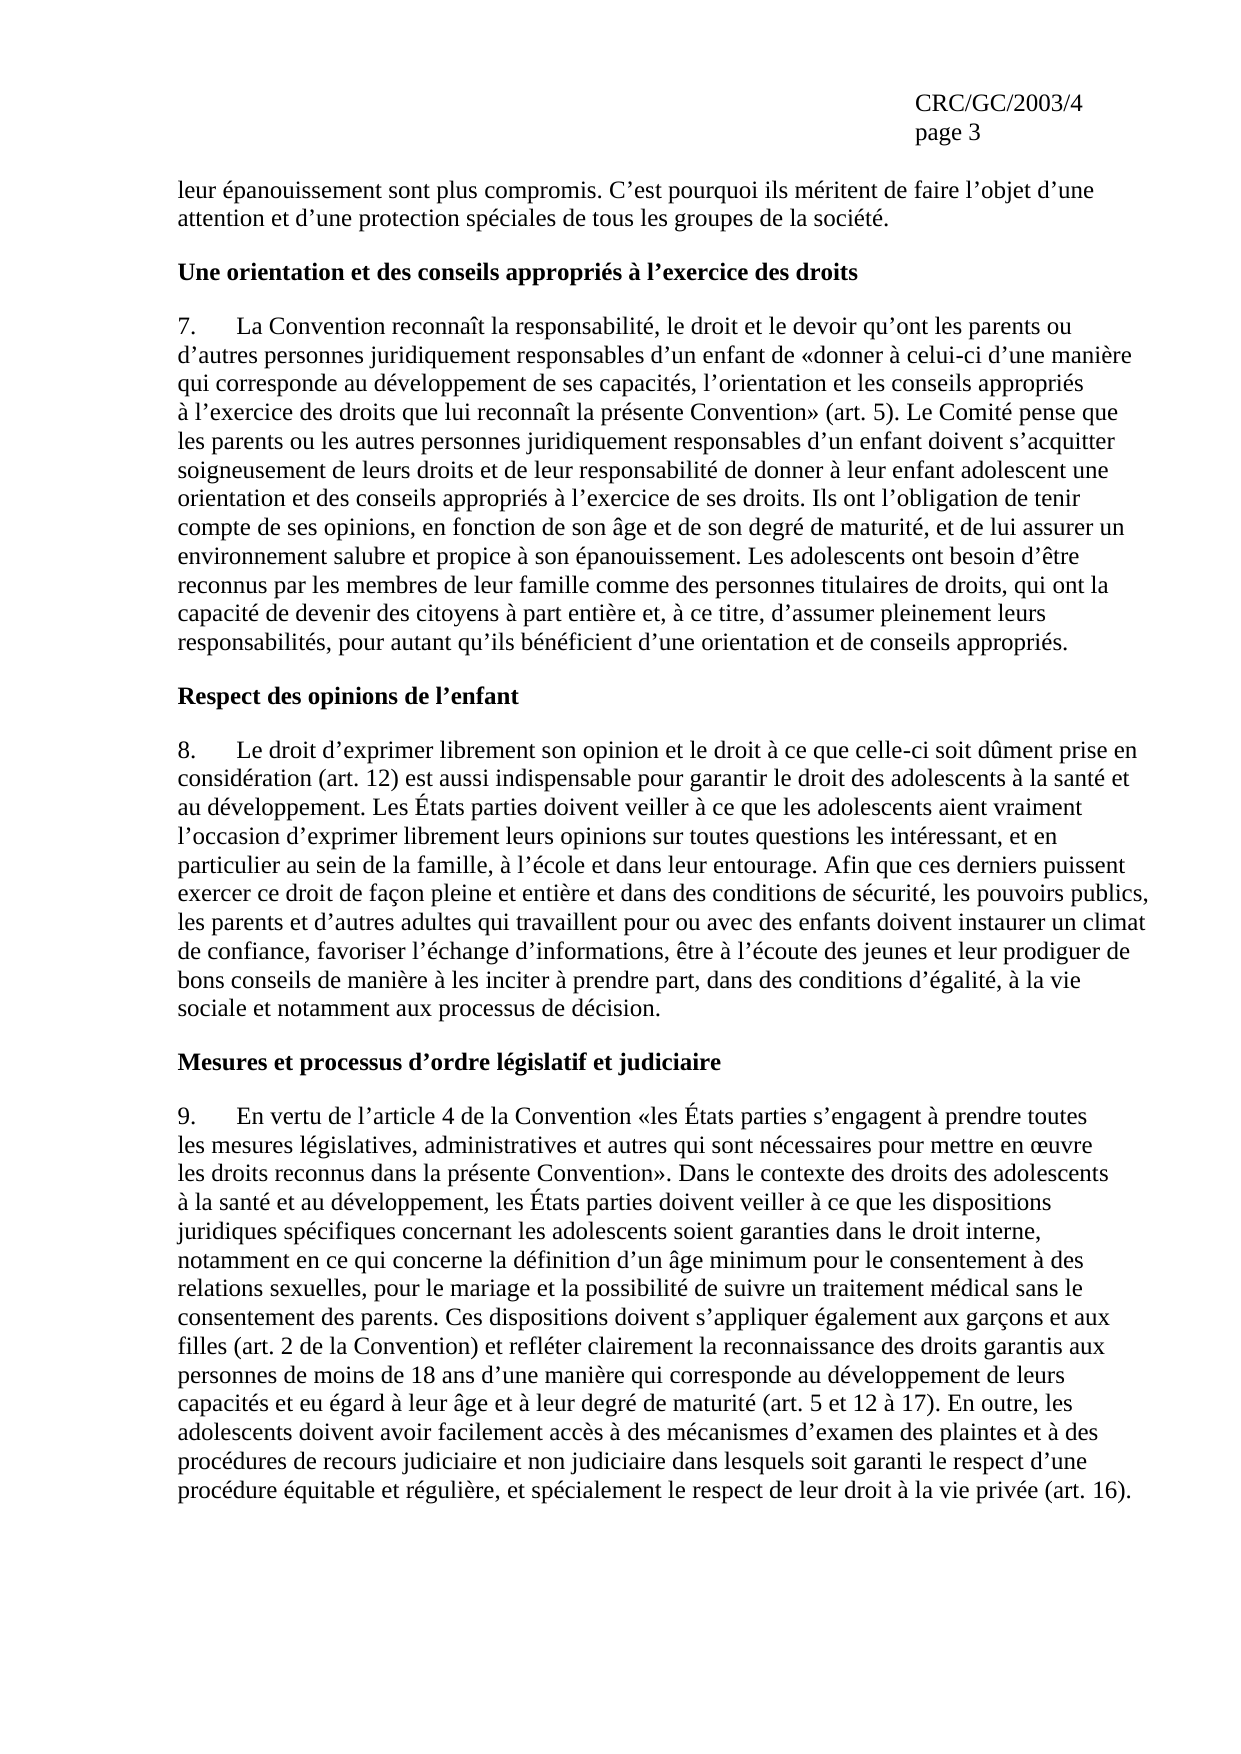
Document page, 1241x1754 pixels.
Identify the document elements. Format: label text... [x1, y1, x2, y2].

text Respect des opinions de l’enfant [177, 681, 1152, 710]
text 7. La Convention reconnaît la responsabilité, le droit et le devoir qu’ont les parents ou d’autres personnes juridiquement responsables d’un enfant de «donner à celui-ci d’une manière qui corresponde au développement de ses capacités, l’orientation et les conseils appropriés à l’exercice des droits que lui reconnaît la présente Convention» (art. 5). Le Comité pense que les parents ou les autres personnes juridiquement responsables d’un enfant doivent s’acquitter soigneusement de leurs droits et de leur responsabilité de donner à leur enfant adolescent une orientation et des conseils appropriés à l’exercice de ses droits. Ils ont l’obligation de tenir compte de ses opinions, en fonction de son âge et de son degré de maturité, et de lui assurer un environnement salubre et propice à son épanouissement. Les adolescents ont besoin d’être reconnus par les membres de leur famille comme des personnes titulaires de droits, qui ont la capacité de devenir des citoyens à part entière et, à ce titre, d’assumer pleinement leurs responsabilités, pour autant qu’ils bénéficient d’une orientation et de conseils appropriés. [177, 311, 1152, 656]
text 9. En vertu de l’article 4 de la Convention «les États parties s’engagent à prendre toutes les mesures législatives, administratives et autres qui sont nécessaires pour mettre en œuvre les droits reconnus dans la présente Convention». Dans le contexte des droits des adolescents à la santé et au développement, les États parties doivent veiller à ce que les dispositions juridiques spécifiques concernant les adolescents soient garanties dans le droit interne, notamment en ce qui concerne la définition d’un âge minimum pour le consentement à des relations sexuelles, pour le mariage et la possibilité de suivre un traitement médical sans le consentement des parents. Ces dispositions doivent s’appliquer également aux garçons et aux filles (art. 2 de la Convention) et refléter clairement la reconnaissance des droits garantis aux personnes de moins de 18 ans d’une manière qui corresponde au développement de leurs capacités et eu égard à leur âge et à leur degré de maturité (art. 5 et 12 à 17). En outre, les adolescents doivent avoir facilement accès à des mécanismes d’examen des plaintes et à des procédures de recours judiciaire et non judiciaire dans lesquels soit garanti le respect d’une procédure équitable et régulière, et spécialement le respect de leur droit à la vie privée (art. 16). [177, 1101, 1152, 1503]
text 8. Le droit d’exprimer librement son opinion et le droit à ce que celle-ci soit dûment prise en considération (art. 12) est aussi indispensable pour garantir le droit des adolescents à la santé et au développement. Les États parties doivent veiller à ce que les adolescents aient vraiment l’occasion d’exprimer librement leurs opinions sur toutes questions les intéressant, et en particulier au sein de la famille, à l’école et dans leur entourage. Afin que ces derniers puissent exercer ce droit de façon pleine et entière et dans des conditions de sécurité, les pouvoirs publics, les parents et d’autres adultes qui travaillent pour ou avec des enfants doivent instaurer un climat de confiance, favoriser l’échange d’informations, être à l’écoute des jeunes et leur prodiguer de bons conseils de manière à les inciter à prendre part, dans des conditions d’égalité, à la vie sociale et notamment aux processus de décision. [177, 735, 1152, 1022]
text Une orientation et des conseils appropriés à l’exercice des droits [177, 257, 1152, 286]
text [177, 175, 1152, 232]
text Mesures et processus d’ordre législatif et judiciaire [177, 1047, 1152, 1076]
